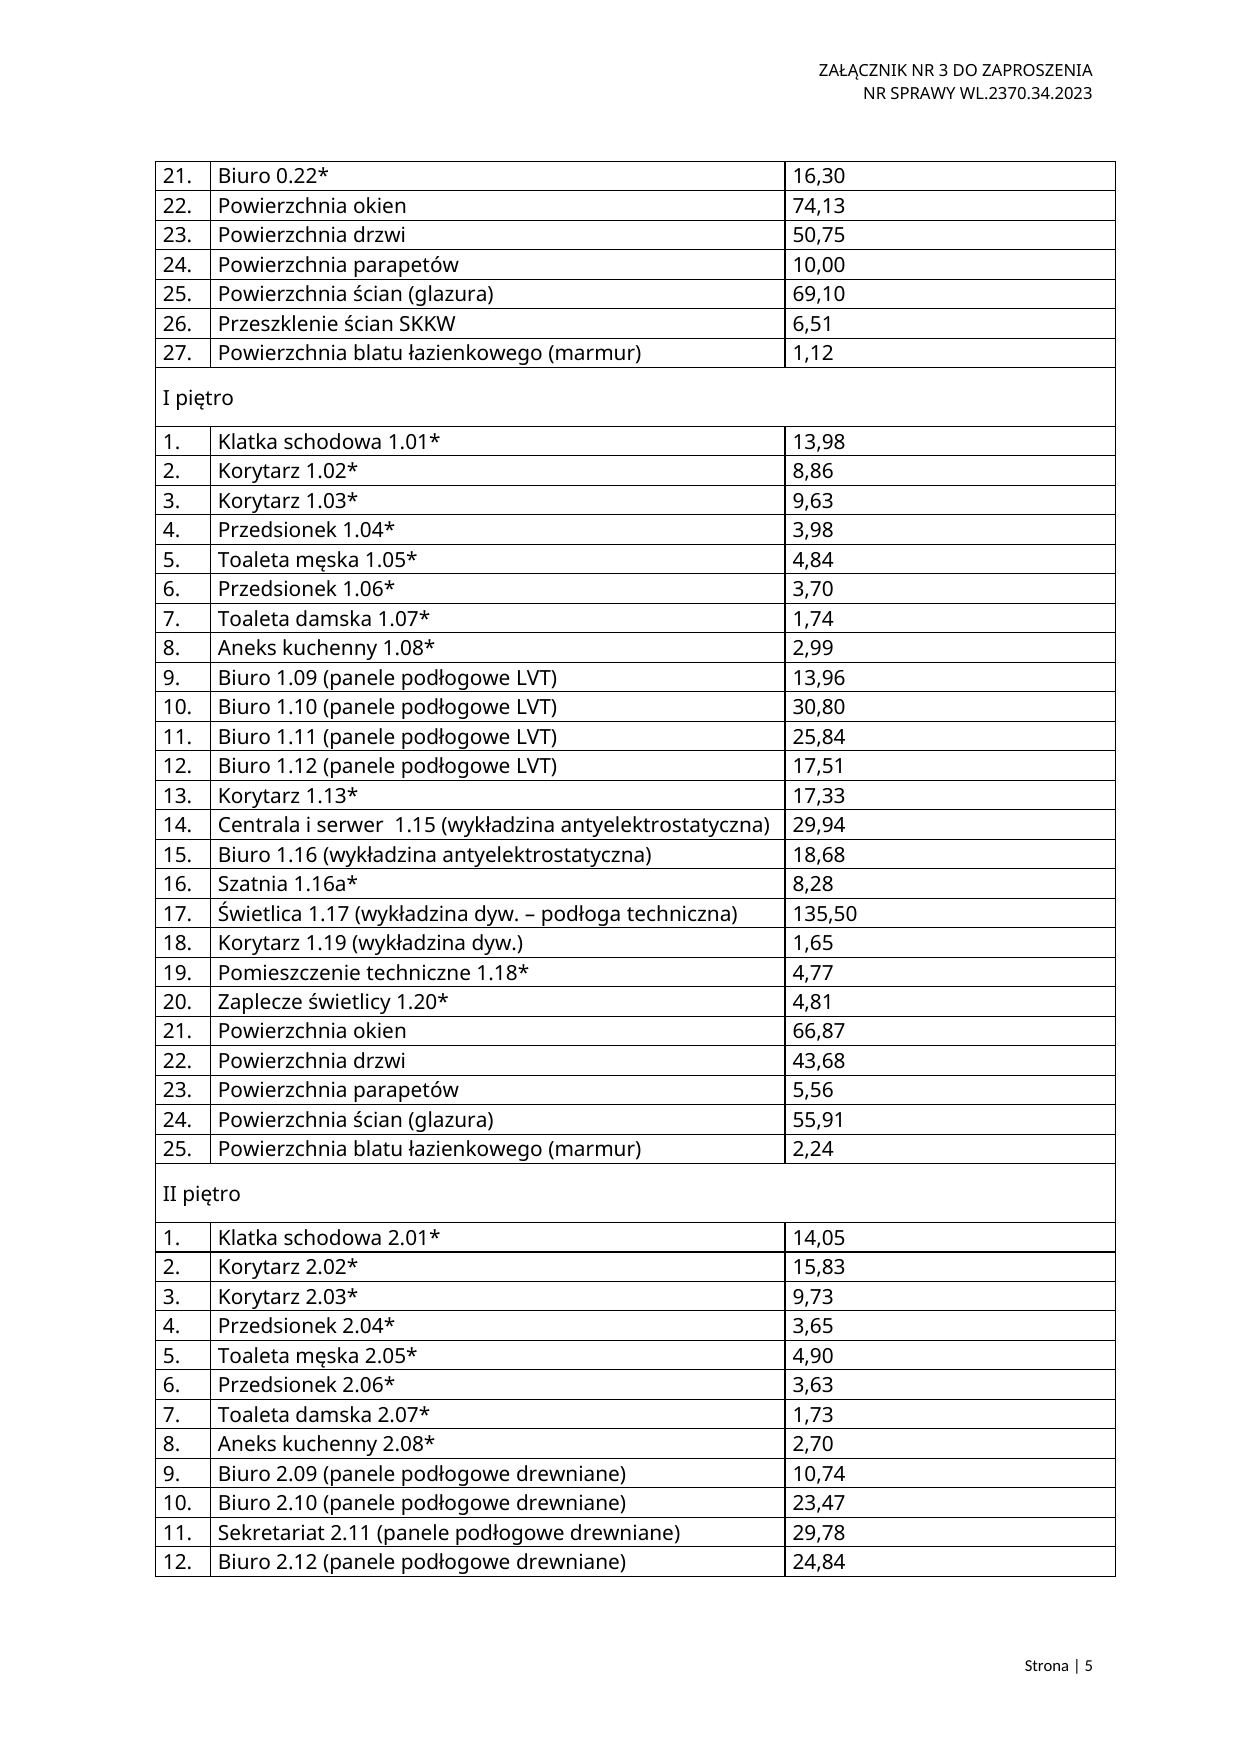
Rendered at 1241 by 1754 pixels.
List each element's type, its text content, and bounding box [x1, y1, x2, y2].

table_cell 2. [156, 456, 210, 485]
table_cell Zaplecze świetlicy 1.20* [211, 987, 784, 1016]
table_cell 69,10 [786, 280, 1115, 308]
table_cell 6. [156, 574, 210, 603]
table_cell 3. [156, 1282, 210, 1310]
table_cell Toaleta damska 2.07* [211, 1400, 784, 1428]
table_cell 7. [156, 1400, 210, 1428]
table_cell 22. [156, 1046, 210, 1074]
table_cell 8,86 [786, 456, 1115, 485]
table_cell 10,00 [786, 250, 1115, 278]
table_cell 50,75 [786, 221, 1115, 249]
table_cell 8,28 [786, 869, 1115, 898]
table_cell 20. [156, 987, 210, 1016]
table_cell 21. [156, 1017, 210, 1045]
table_cell 15,83 [786, 1253, 1115, 1281]
table_cell 7. [156, 604, 210, 632]
table_cell Powierzchnia drzwi [211, 1046, 784, 1074]
table_cell 9. [156, 1459, 210, 1487]
table_cell 1,74 [786, 604, 1115, 632]
table_cell Korytarz 2.03* [211, 1282, 784, 1310]
table_cell Klatka schodowa 2.01* [211, 1223, 784, 1251]
table_cell 17,51 [786, 751, 1115, 780]
table_cell Biuro 1.11 (panele podłogowe LVT) [211, 722, 784, 750]
table_cell Biuro 0.22* [211, 162, 784, 190]
table_cell 24,84 [786, 1547, 1115, 1576]
table_cell 22. [156, 191, 210, 219]
table_cell 18,68 [786, 840, 1115, 868]
table_cell 13,96 [786, 663, 1115, 691]
table_cell 3. [156, 486, 210, 514]
table_cell 1. [156, 427, 210, 455]
table_cell 3,63 [786, 1370, 1115, 1399]
table_cell 24. [156, 250, 210, 278]
table_cell 3,65 [786, 1311, 1115, 1340]
table_cell Centrala i serwer 1.15 (wykładzina antyelektrostatyczna) [211, 810, 784, 839]
table_cell Powierzchnia blatu łazienkowego (marmur) [211, 339, 784, 367]
table_cell 9,73 [786, 1282, 1115, 1310]
table_cell 10. [156, 1488, 210, 1517]
table_cell 25. [156, 280, 210, 308]
table_cell 10,74 [786, 1459, 1115, 1487]
table_cell 5,56 [786, 1076, 1115, 1104]
table_cell 9,63 [786, 486, 1115, 514]
table_cell 19. [156, 958, 210, 986]
table_cell Biuro 1.09 (panele podłogowe LVT) [211, 663, 784, 691]
table_cell 12. [156, 751, 210, 780]
table_cell Korytarz 1.19 (wykładzina dyw.) [211, 928, 784, 957]
table_cell 2. [156, 1253, 210, 1281]
table_cell 13. [156, 781, 210, 809]
table_cell 24. [156, 1105, 210, 1133]
table_cell Biuro 2.09 (panele podłogowe drewniane) [211, 1459, 784, 1487]
table_cell Świetlica 1.17 (wykładzina dyw. – podłoga techniczna) [211, 899, 784, 927]
table_cell 11. [156, 1518, 210, 1546]
table_cell 4,84 [786, 545, 1115, 573]
table_cell 14. [156, 810, 210, 839]
table_cell Korytarz 1.13* [211, 781, 784, 809]
table_cell 9. [156, 663, 210, 691]
table_cell II piętro [156, 1164, 1115, 1222]
table_cell 17,33 [786, 781, 1115, 809]
table_cell 5. [156, 545, 210, 573]
table_cell Powierzchnia okien [211, 191, 784, 219]
table_cell 135,50 [786, 899, 1115, 927]
table_cell Aneks kuchenny 2.08* [211, 1429, 784, 1458]
table_cell 1. [156, 1223, 210, 1251]
table_cell 23. [156, 1076, 210, 1104]
table_cell 2,24 [786, 1135, 1115, 1163]
table_cell 11. [156, 722, 210, 750]
table_cell 18. [156, 928, 210, 957]
table_cell 23. [156, 221, 210, 249]
table_cell 43,68 [786, 1046, 1115, 1074]
table_cell 2,70 [786, 1429, 1115, 1458]
table_cell Biuro 1.12 (panele podłogowe LVT) [211, 751, 784, 780]
table_cell Biuro 1.16 (wykładzina antyelektrostatyczna) [211, 840, 784, 868]
table_cell 12. [156, 1547, 210, 1576]
table_cell 16,30 [786, 162, 1115, 190]
table_cell 74,13 [786, 191, 1115, 219]
table_cell Powierzchnia ścian (glazura) [211, 1105, 784, 1133]
table_cell 16. [156, 869, 210, 898]
table_cell Powierzchnia drzwi [211, 221, 784, 249]
table_cell Przeszklenie ścian SKKW [211, 309, 784, 337]
table_cell 6,51 [786, 309, 1115, 337]
table_cell Powierzchnia ścian (glazura) [211, 280, 784, 308]
table_cell 10. [156, 692, 210, 721]
table_cell 29,94 [786, 810, 1115, 839]
table_cell Powierzchnia parapetów [211, 250, 784, 278]
table_cell 4. [156, 1311, 210, 1340]
table_cell 4,81 [786, 987, 1115, 1016]
table_cell Powierzchnia parapetów [211, 1076, 784, 1104]
table_cell 3,98 [786, 515, 1115, 544]
table_cell 14,05 [786, 1223, 1115, 1251]
table_cell Aneks kuchenny 1.08* [211, 633, 784, 662]
table_cell Szatnia 1.16a* [211, 869, 784, 898]
table_cell Korytarz 2.02* [211, 1253, 784, 1281]
table_cell 4. [156, 515, 210, 544]
table_cell 8. [156, 1429, 210, 1458]
table_cell Toaleta męska 1.05* [211, 545, 784, 573]
table_cell 4,90 [786, 1341, 1115, 1369]
table_cell Korytarz 1.03* [211, 486, 784, 514]
table_cell 66,87 [786, 1017, 1115, 1045]
table_cell 25,84 [786, 722, 1115, 750]
table_cell 30,80 [786, 692, 1115, 721]
table_cell Biuro 1.10 (panele podłogowe LVT) [211, 692, 784, 721]
table_cell Powierzchnia blatu łazienkowego (marmur) [211, 1135, 784, 1163]
table_cell Biuro 2.12 (panele podłogowe drewniane) [211, 1547, 784, 1576]
table_cell 26. [156, 309, 210, 337]
table_cell 4,77 [786, 958, 1115, 986]
table_cell Korytarz 1.02* [211, 456, 784, 485]
table_cell Toaleta męska 2.05* [211, 1341, 784, 1369]
table_cell 25. [156, 1135, 210, 1163]
table_cell Klatka schodowa 1.01* [211, 427, 784, 455]
table_cell 8. [156, 633, 210, 662]
table_cell Przedsionek 1.06* [211, 574, 784, 603]
table_cell Biuro 2.10 (panele podłogowe drewniane) [211, 1488, 784, 1517]
table_cell 3,70 [786, 574, 1115, 603]
table_cell 17. [156, 899, 210, 927]
table_cell Przedsionek 1.04* [211, 515, 784, 544]
table_cell 6. [156, 1370, 210, 1399]
table_cell 21. [156, 162, 210, 190]
table_cell Powierzchnia okien [211, 1017, 784, 1045]
table_cell 1,65 [786, 928, 1115, 957]
table_cell Pomieszczenie techniczne 1.18* [211, 958, 784, 986]
table_cell Toaleta damska 1.07* [211, 604, 784, 632]
table_cell Przedsionek 2.06* [211, 1370, 784, 1399]
table_cell 5. [156, 1341, 210, 1369]
table_cell 23,47 [786, 1488, 1115, 1517]
table_cell 2,99 [786, 633, 1115, 662]
table_cell 15. [156, 840, 210, 868]
table_cell 1,73 [786, 1400, 1115, 1428]
table_cell 13,98 [786, 427, 1115, 455]
table_cell I piętro [156, 368, 1115, 426]
table_cell Sekretariat 2.11 (panele podłogowe drewniane) [211, 1518, 784, 1546]
table_cell 27. [156, 339, 210, 367]
table_cell 55,91 [786, 1105, 1115, 1133]
table_cell 29,78 [786, 1518, 1115, 1546]
table_cell 1,12 [786, 339, 1115, 367]
table_cell Przedsionek 2.04* [211, 1311, 784, 1340]
